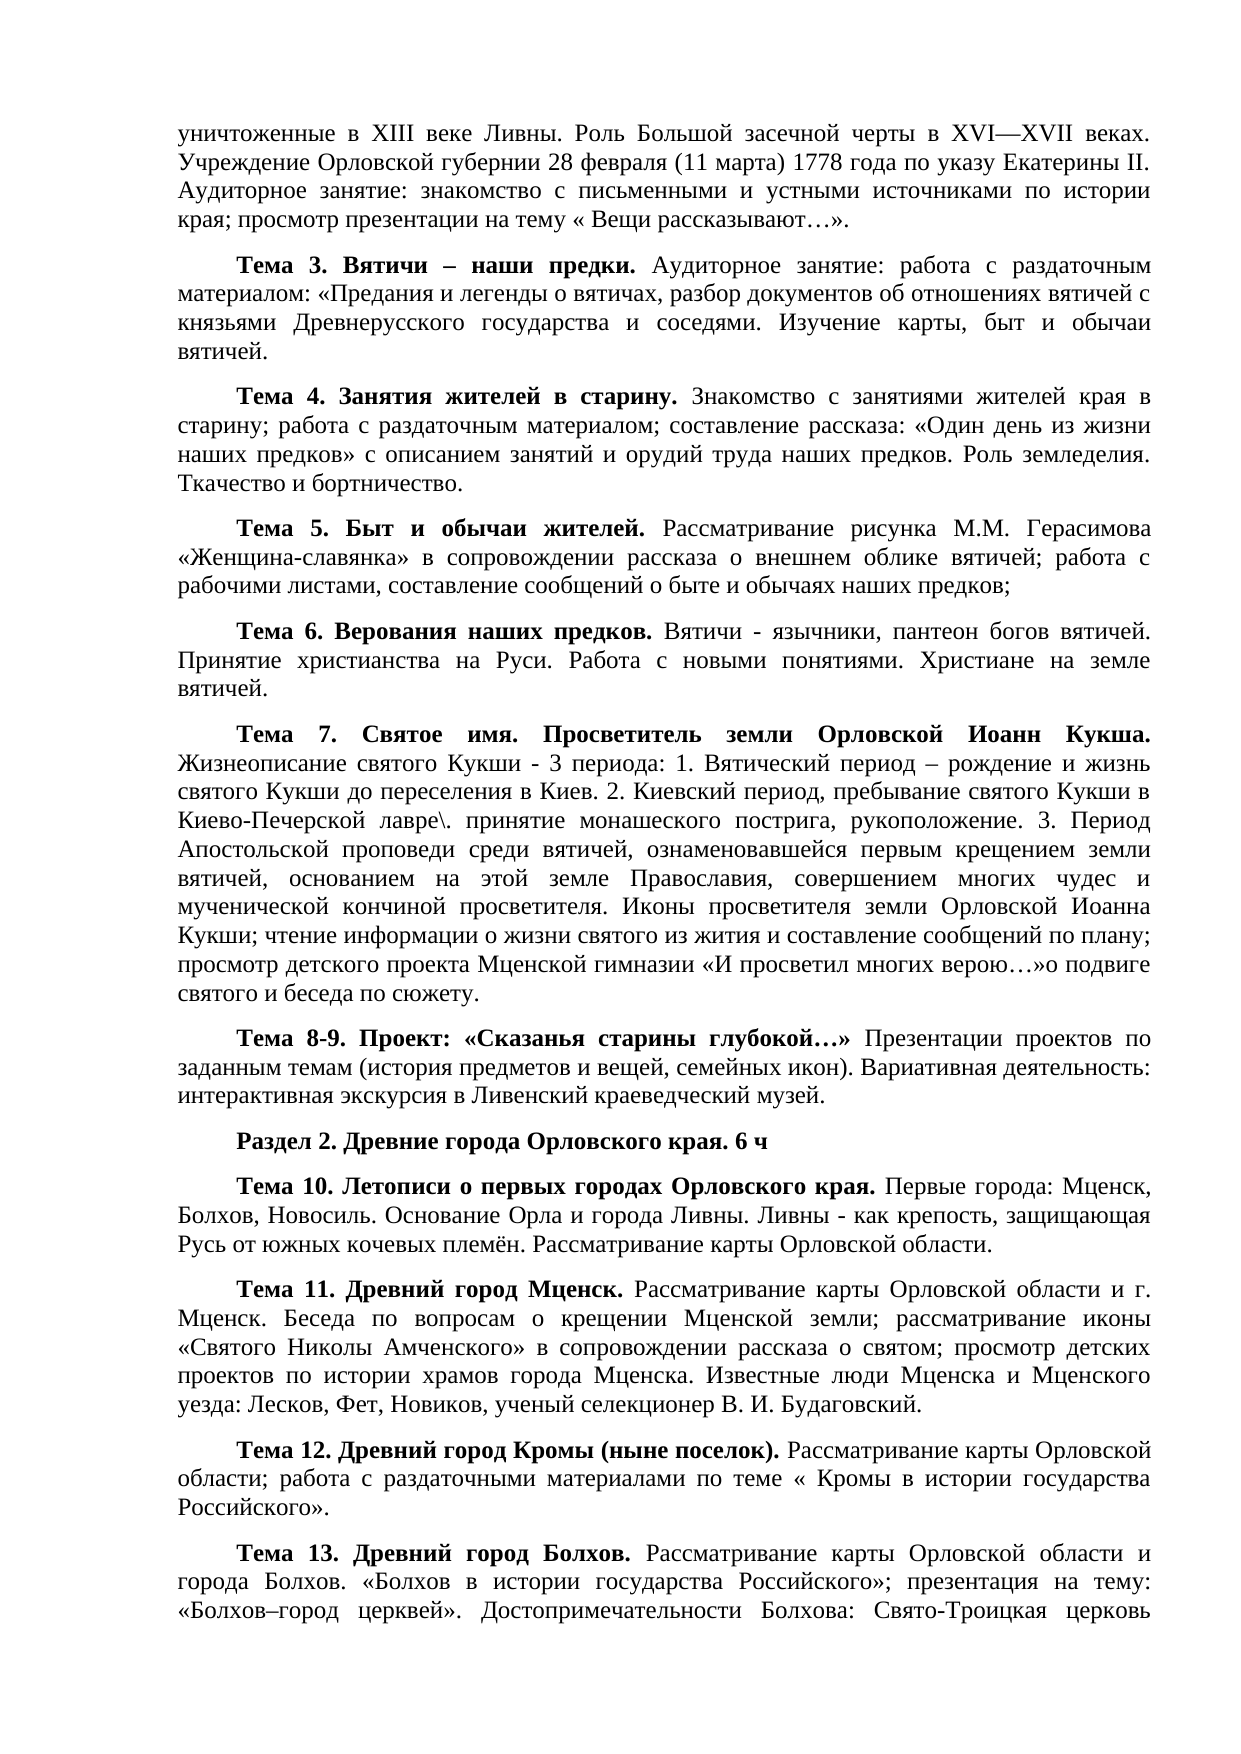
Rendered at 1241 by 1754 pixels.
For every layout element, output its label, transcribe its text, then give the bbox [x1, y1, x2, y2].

text Тема 7. Святое имя. Просветитель земли Орловской Иоанн Кукша. Жизнеописание святого Кукши - 3 периода: 1. Вятический период – рождение и жизнь святого Кукши до переселения в Киев. 2. Киевский период, пребывание святого Кукши в Киево-Печерской лавре\. принятие монашеского пострига, рукоположение. 3. Период Апостольской проповеди среди вятичей, ознаменовавшейся первым крещением земли вятичей, основанием на этой земле Православия, совершением многих чудес и мученической кончиной просветителя. Иконы просветителя земли Орловской Иоанна Кукши; чтение информации о жизни святого из жития и составление сообщений по плану; просмотр детского проекта Мценской гимназии «И просветил многих верою…»о подвиге святого и беседа по сюжету. [177, 719, 1152, 1006]
text Тема 3. Вятичи – наши предки. Аудиторное занятие: работа с раздаточным материалом: «Предания и легенды о вятичах, разбор документов об отношениях вятичей с князьями Древнерусского государства и соседями. Изучение карты, быт и обычаи вятичей. [177, 250, 1152, 365]
text Раздел 2. Древние города Орловского края. 6 ч [177, 1126, 1152, 1155]
text Тема 8-9. Проект: «Сказанья старины глубокой…» Презентации проектов по заданным темам (история предметов и вещей, семейных икон). Вариативная деятельность: интерактивная экскурсия в Ливенский краеведческий музей. [177, 1023, 1152, 1109]
text Тема 4. Занятия жителей в старину. Знакомство с занятиями жителей края в старину; работа с раздаточным материалом; составление рассказа: «Один день из жизни наших предков» с описанием занятий и орудий труда наших предков. Роль земледелия. Ткачество и бортничество. [177, 381, 1152, 496]
text Тема 10. Летописи о первых городах Орловского края. Первые города: Мценск, Болхов, Новосиль. Основание Орла и города Ливны. Ливны - как крепость, защищающая Русь от южных кочевых племён. Рассматривание карты Орловской области. [177, 1171, 1152, 1258]
text Тема 5. Быт и обычаи жителей. Рассматривание рисунка М.М. Герасимова «Женщина-славянка» в сопровождении рассказа о внешнем облике вятичей; работа с рабочими листами, составление сообщений о быте и обычаях наших предков; [177, 513, 1152, 599]
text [177, 118, 1152, 233]
text Тема 11. Древний город Мценск. Рассматривание карты Орловской области и г. Мценск. Беседа по вопросам о крещении Мценской земли; рассматривание иконы «Святого Николы Амченского» в сопровождении рассказа о святом; просмотр детских проектов по истории храмов города Мценска. Известные люди Мценска и Мценского уезда: Лесков, Фет, Новиков, ученый селекционер В. И. Будаговский. [177, 1274, 1152, 1418]
text Тема 12. Древний город Кромы (ныне поселок). Рассматривание карты Орловской области; работа с раздаточными материалами по теме « Кромы в истории государства Российского». [177, 1435, 1152, 1521]
text Тема 6. Верования наших предков. Вятичи - язычники, пантеон богов вятичей. Принятие христианства на Руси. Работа с новыми понятиями. Христиане на земле вятичей. [177, 616, 1152, 702]
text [177, 1538, 1152, 1624]
